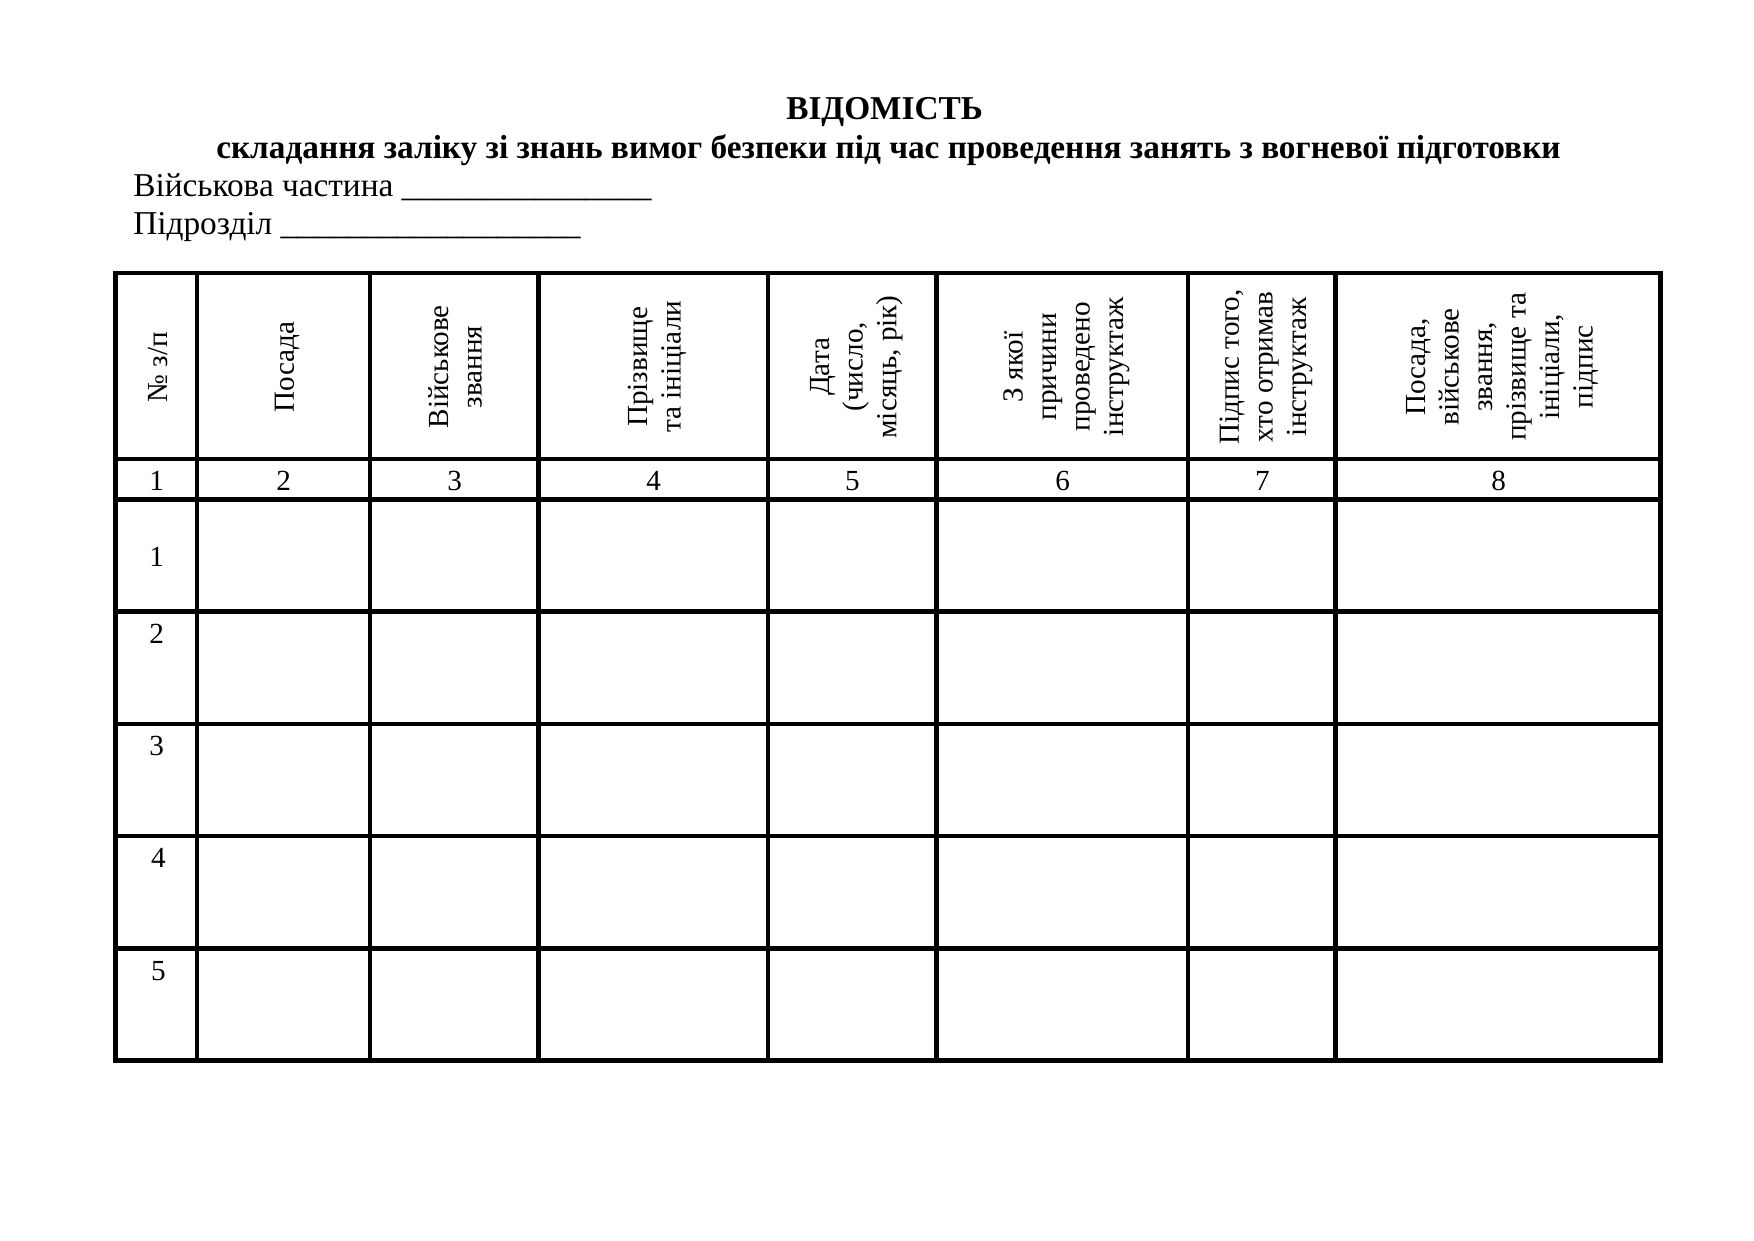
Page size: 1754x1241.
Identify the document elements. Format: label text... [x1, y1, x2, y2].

table_cell [541, 614, 766, 721]
table_cell 4 [118, 838, 195, 946]
table_cell [372, 726, 536, 834]
table_header № з/п [118, 275, 195, 457]
table_cell [199, 614, 368, 721]
table_cell [199, 838, 368, 946]
table_cell [939, 614, 1186, 721]
table_cell [1190, 502, 1333, 609]
table_cell 1 [118, 461, 195, 497]
table_cell [199, 726, 368, 834]
text ВІДОМІСТЬ [118, 88, 1636, 127]
text Підрозділ __________________ [118, 203, 1636, 242]
table_cell [372, 838, 536, 946]
table_cell [372, 614, 536, 721]
table_cell [372, 502, 536, 609]
table_cell [1338, 726, 1658, 834]
table_cell [770, 838, 934, 946]
table_cell 4 [541, 461, 766, 497]
table_cell 7 [1190, 461, 1333, 497]
table_cell [939, 726, 1186, 834]
table_cell [199, 502, 368, 609]
table_cell 3 [118, 726, 195, 834]
table_cell [1338, 614, 1658, 721]
table_cell [770, 614, 934, 721]
table_cell [541, 951, 766, 1058]
text Військова частина _______________ [118, 165, 1636, 203]
table_header З якої причини проведено інструктаж [939, 275, 1186, 457]
table_cell [1190, 726, 1333, 834]
table_cell [541, 838, 766, 946]
table_header Дата (число, місяць, рік) [770, 275, 934, 457]
table_cell [372, 951, 536, 1058]
table_cell 8 [1338, 461, 1658, 497]
table_cell [939, 838, 1186, 946]
table_cell [1338, 502, 1658, 609]
text складання заліку зі знань вимог безпеки під час проведення занять з вогневої підготовки [118, 127, 1636, 165]
table_cell [770, 726, 934, 834]
table_cell 5 [770, 461, 934, 497]
table_cell [770, 502, 934, 609]
table_header Посада, військове звання, прізвище та ініціали, підпис [1338, 275, 1658, 457]
table_header Військове звання [372, 275, 536, 457]
table_cell [199, 951, 368, 1058]
table_header Підпис того, хто отримав інструктаж [1190, 275, 1333, 457]
table_cell [1190, 614, 1333, 721]
table_header Прізвище та ініціали [541, 275, 766, 457]
table_cell 2 [118, 614, 195, 721]
table_cell [1190, 951, 1333, 1058]
table_cell [1190, 838, 1333, 946]
table_cell 3 [372, 461, 536, 497]
table_cell 2 [199, 461, 368, 497]
table_cell [939, 951, 1186, 1058]
table_cell 1 [118, 502, 195, 609]
table_cell [1338, 838, 1658, 946]
table_cell 6 [939, 461, 1186, 497]
table_cell [1338, 951, 1658, 1058]
table_cell [541, 502, 766, 609]
table_header Посада [199, 275, 368, 457]
table_cell [770, 951, 934, 1058]
table_cell [541, 726, 766, 834]
table_cell 5 [118, 951, 195, 1058]
table_cell [939, 502, 1186, 609]
